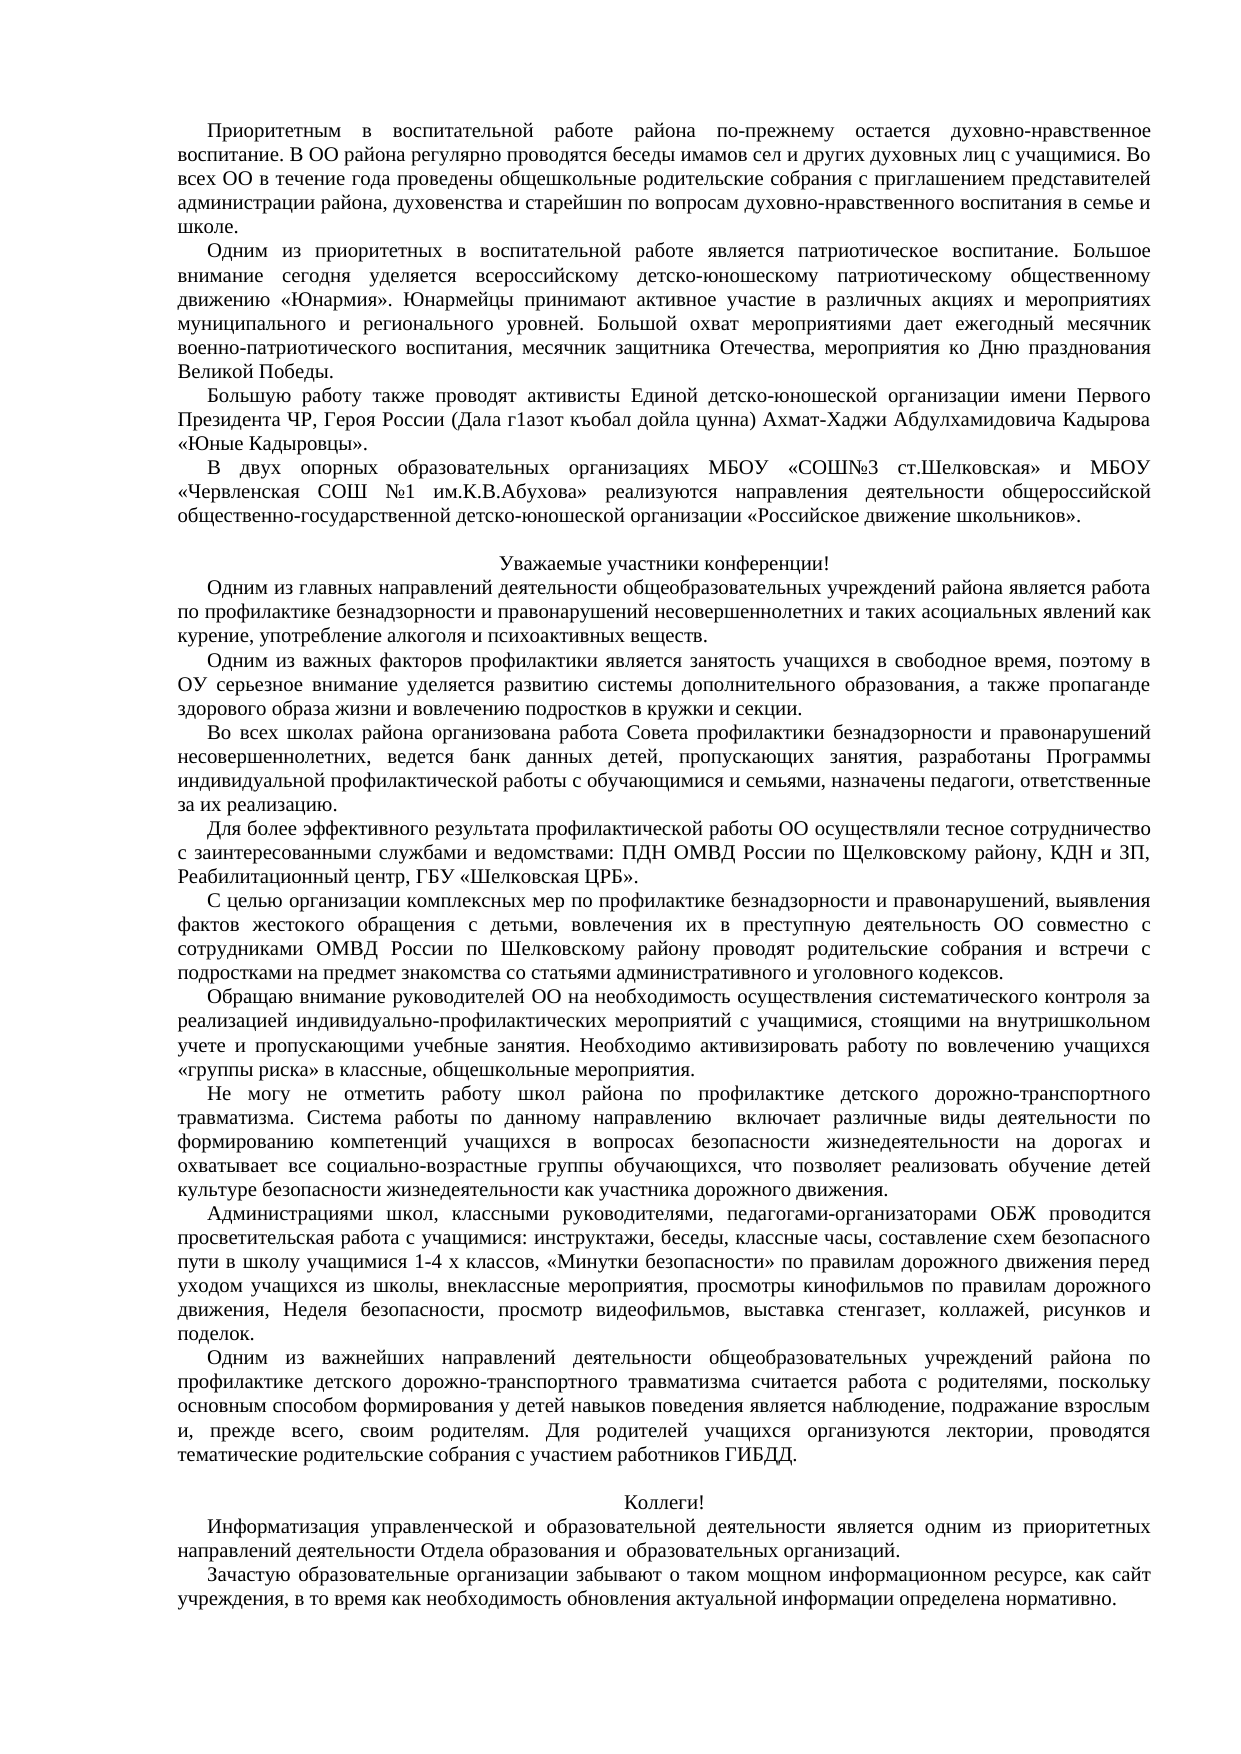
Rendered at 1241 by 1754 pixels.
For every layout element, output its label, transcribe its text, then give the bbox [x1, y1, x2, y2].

text С целью организации комплексных мер по профилактике безнадзорности и правонарушений, выявления фактов жестокого обращения с детьми, вовлечения их в преступную деятельность ОО совместно с сотрудниками ОМВД России по Шелковскому району проводят родительские собрания и встречи с подростками на предмет знакомства со статьями административного и уголовного кодексов. [177, 888, 1152, 984]
text Для более эффективного результата профилактической работы ОО осуществляли тесное сотрудничество с заинтересованными службами и ведомствами: ПДН ОМВД России по Щелковскому району, КДН и ЗП, Реабилитационный центр, ГБУ «Шелковская ЦРБ». [177, 816, 1152, 888]
text Обращаю внимание руководителей ОО на необходимость осуществления систематического контроля за реализацией индивидуально-профилактических мероприятий с учащимися, стоящими на внутришкольном учете и пропускающими учебные занятия. Необходимо активизировать работу по вовлечению учащихся «группы риска» в классные, общешкольные мероприятия. [177, 984, 1152, 1081]
text В двух опорных образовательных организациях МБОУ «СОШ№3 ст.Шелковская» и МБОУ «Червленская СОШ №1 им.К.В.Абухова» реализуются направления деятельности общероссийской общественно-государственной детско-юношеской организации «Российское движение школьников». [177, 455, 1152, 527]
text Одним из важных факторов профилактики является занятость учащихся в свободное время, поэтому в ОУ серьезное внимание уделяется развитию системы дополнительного образования, а также пропаганде здорового образа жизни и вовлечению подростков в кружки и секции. [177, 647, 1152, 720]
text Коллеги! [177, 1490, 1152, 1514]
text Одним из главных направлений деятельности общеобразовательных учреждений района является работа по профилактике безнадзорности и правонарушений несовершеннолетних и таких асоциальных явлений как курение, употребление алкоголя и психоактивных веществ. [177, 575, 1152, 647]
text Приоритетным в воспитательной работе района по-прежнему остается духовно-нравственное воспитание. В ОО района регулярно проводятся беседы имамов сел и других духовных лиц с учащимися. Во всех ОО в течение года проведены общешкольные родительские собрания с приглашением представителей администрации района, духовенства и старейшин по вопросам духовно-нравственного воспитания в семье и школе. [177, 118, 1152, 238]
text Большую работу также проводят активисты Единой детско-юношеской организации имени Первого Президента ЧР, Героя России (Дала г1азот къобал дойла цунна) Ахмат-Хаджи Абдулхамидовича Кадырова «Юные Кадыровцы». [177, 383, 1152, 455]
text Уважаемые участники конференции! [177, 551, 1152, 575]
text Информатизация управленческой и образовательной деятельности является одним из приоритетных направлений деятельности Отдела образования и образовательных организаций. [177, 1514, 1152, 1562]
text Во всех школах района организована работа Совета профилактики безнадзорности и правонарушений несовершеннолетних, ведется банк данных детей, пропускающих занятия, разработаны Программы индивидуальной профилактической работы с обучающимися и семьями, назначены педагоги, ответственные за их реализацию. [177, 720, 1152, 816]
text Зачастую образовательные организации забывают о таком мощном информационном ресурсе, как сайт учреждения, в то время как необходимость обновления актуальной информации определена нормативно. [177, 1562, 1152, 1610]
text Одним из приоритетных в воспитательной работе является патриотическое воспитание. Большое внимание сегодня уделяется всероссийскому детско-юношескому патриотическому общественному движению «Юнармия». Юнармейцы принимают активное участие в различных акциях и мероприятиях муниципального и регионального уровней. Большой охват мероприятиями дает ежегодный месячник военно-патриотического воспитания, месячник защитника Отечества, мероприятия ко Дню празднования Великой Победы. [177, 238, 1152, 383]
text Не могу не отметить работу школ района по профилактике детского дорожно-транспортного травматизма. Система работы по данному направлению включает различные виды деятельности по формированию компетенций учащихся в вопросах безопасности жизнедеятельности на дорогах и охватывает все социально-возрастные группы обучающихся, что позволяет реализовать обучение детей культуре безопасности жизнедеятельности как участника дорожного движения. [177, 1081, 1152, 1201]
text Администрациями школ, классными руководителями, педагогами-организаторами ОБЖ проводится просветительская работа с учащимися: инструктажи, беседы, классные часы, составление схем безопасного пути в школу учащимися 1-4 х классов, «Минутки безопасности» по правилам дорожного движения перед уходом учащихся из школы, внеклассные мероприятия, просмотры кинофильмов по правилам дорожного движения, Неделя безопасности, просмотр видеофильмов, выставка стенгазет, коллажей, рисунков и поделок. [177, 1201, 1152, 1345]
text Одним из важнейших направлений деятельности общеобразовательных учреждений района по профилактике детского дорожно-транспортного травматизма считается работа с родителями, поскольку основным способом формирования у детей навыков поведения является наблюдение, подражание взрослым и, прежде всего, своим родителям. Для родителей учащихся организуются лектории, проводятся тематические родительские собрания с участием работников ГИБДД. [177, 1345, 1152, 1466]
